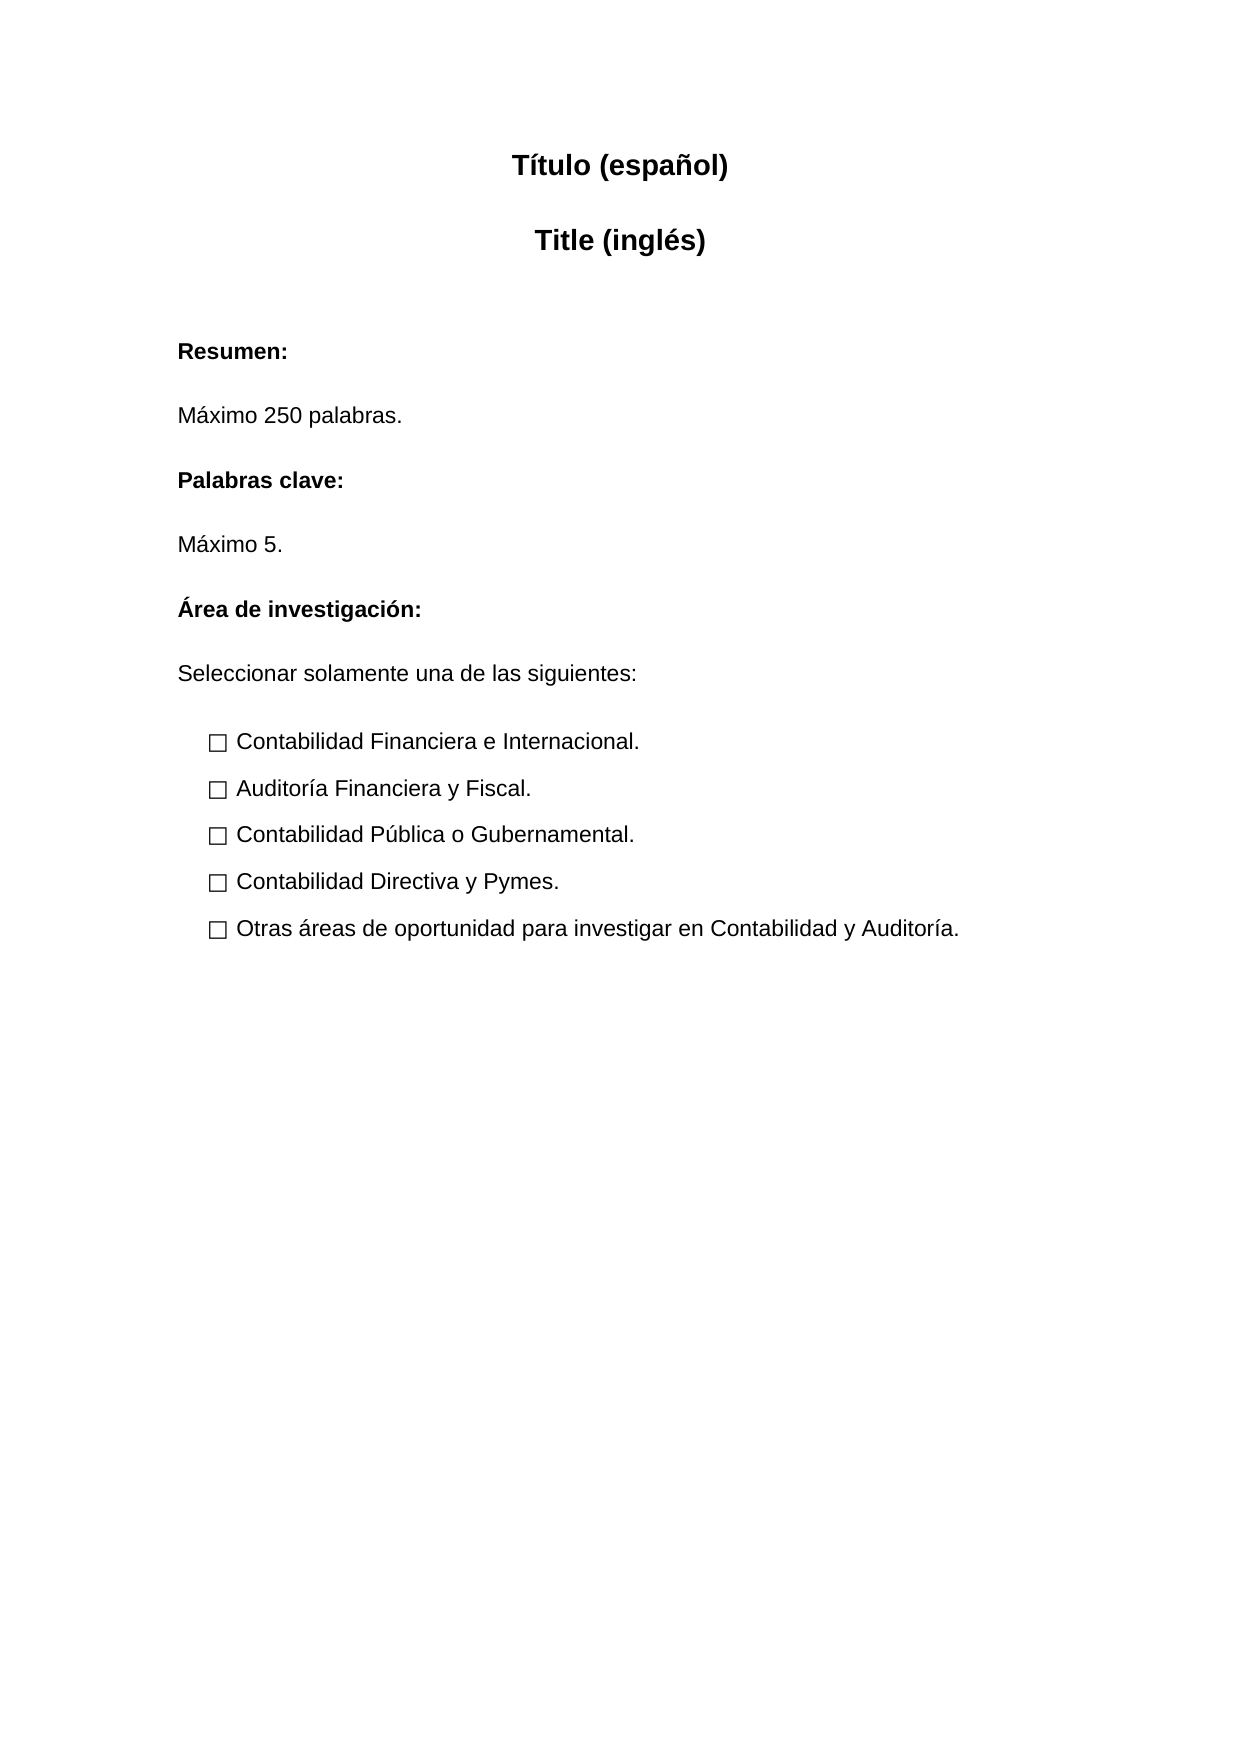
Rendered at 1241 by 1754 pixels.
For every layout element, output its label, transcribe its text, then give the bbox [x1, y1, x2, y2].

text Seleccionar solamente una de las siguientes: [177, 660, 1063, 686]
text Máximo 250 palabras. [177, 402, 1063, 428]
text Área de investigación: [177, 596, 1063, 622]
text Palabras clave: [177, 467, 1063, 493]
list Contabilidad Pública o Gubernamental. [207, 818, 1063, 849]
list Auditoría Financiera y Fiscal. [207, 771, 1063, 803]
text Título (español) [177, 148, 1063, 181]
text Resumen: [177, 338, 1063, 364]
list Otras áreas de oportunidad para investigar en Contabilidad y Auditoría. [207, 912, 1063, 943]
text Máximo 5. [177, 531, 1063, 557]
text Title (inglés) [177, 223, 1063, 256]
list Contabilidad Financiera e Internacional. [207, 724, 1063, 756]
list Contabilidad Directiva y Pymes. [207, 865, 1063, 896]
